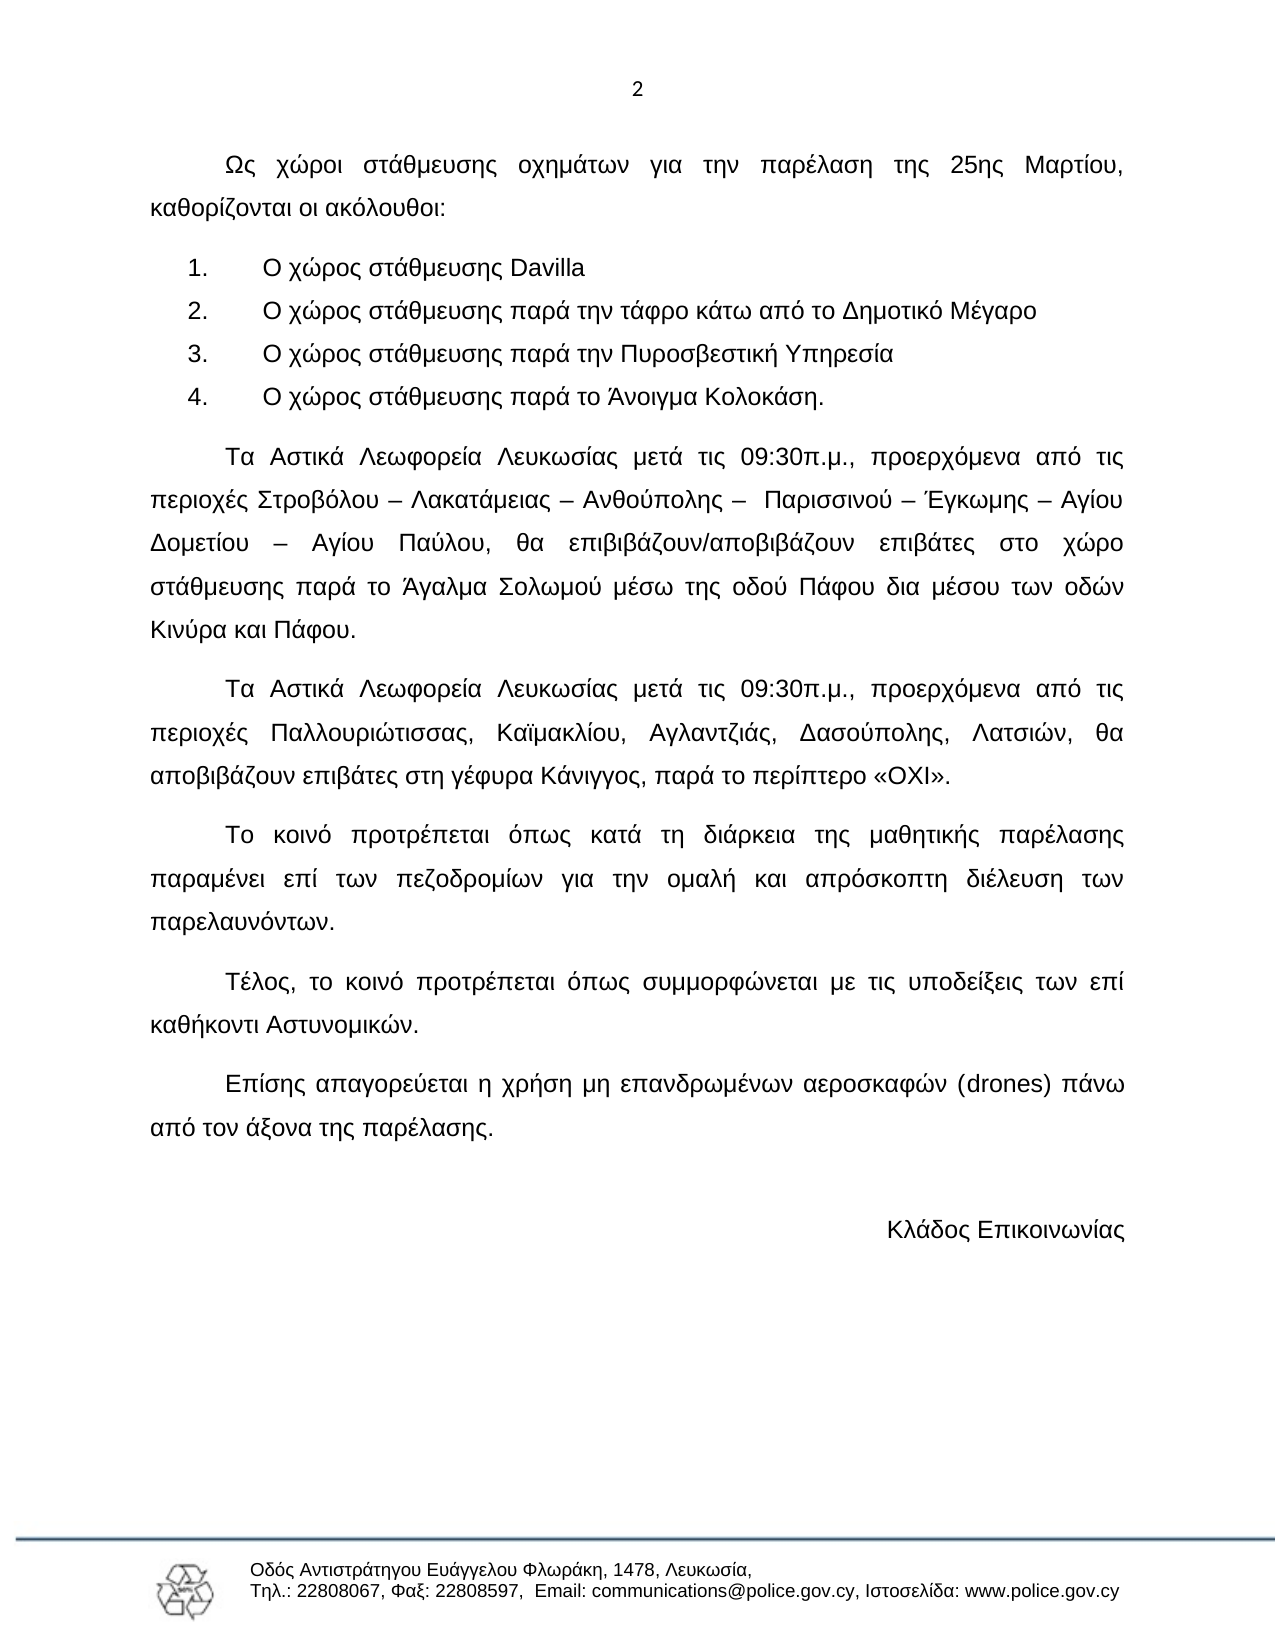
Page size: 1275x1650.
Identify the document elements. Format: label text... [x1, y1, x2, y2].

text Κλάδος Επικοινωνίας [150, 1215, 1125, 1244]
text Τέλος, το κοινό προτρέπεται όπως συμμορφώνεται με τις υποδείξεις των επί καθήκοντι Αστυνομικών. [150, 966, 1125, 1038]
list Ο χώρος στάθμευσης παρά την Πυροσβεστική Υπηρεσία [187, 339, 1125, 368]
text Επίσης απαγορεύεται η χρήση μη επανδρωμένων αεροσκαφών (drones) πάνω από τον άξονα της παρέλασης. [150, 1069, 1125, 1141]
list Ο χώρος στάθμευσης Davilla [187, 253, 1125, 282]
list Ο χώρος στάθμευσης παρά το Άνοιγμα Κολοκάση. [187, 382, 1125, 411]
text Ως χώροι στάθμευσης οχημάτων για την παρέλαση της 25ης Μαρτίου, καθορίζονται οι ακόλουθοι: [150, 150, 1125, 222]
text Το κοινό προτρέπεται όπως κατά τη διάρκεια της μαθητικής παρέλασης παραμένει επί των πεζοδρομίων για την ομαλή και απρόσκοπτη διέλευση των παρελαυνόντων. [150, 820, 1125, 935]
list Ο χώρος στάθμευσης παρά την τάφρο κάτω από το Δημοτικό Μέγαρο [187, 296, 1125, 325]
text Τα Αστικά Λεωφορεία Λευκωσίας μετά τις 09:30π.μ., προερχόμενα από τις περιοχές Στροβόλου – Λακατάμειας – Ανθούπολης – Παρισσινού – Έγκωμης – Αγίου Δομετίου – Αγίου Παύλου, θα επιβιβάζουν/αποβιβάζουν επιβάτες στο χώρο στάθμευσης παρά το Άγαλμα Σολωμού μέσω της οδού Πάφου δια μέσου των οδών Κινύρα και Πάφου. [150, 442, 1125, 643]
picture [13, 1521, 1275, 1628]
text Τα Αστικά Λεωφορεία Λευκωσίας μετά τις 09:30π.μ., προερχόμενα από τις περιοχές Παλλουριώτισσας, Καϊμακλίου, Αγλαντζιάς, Δασούπολης, Λατσιών, θα αποβιβάζουν επιβάτες στη γέφυρα Κάνιγγος, παρά το περίπτερο «ΟΧΙ». [150, 674, 1125, 789]
